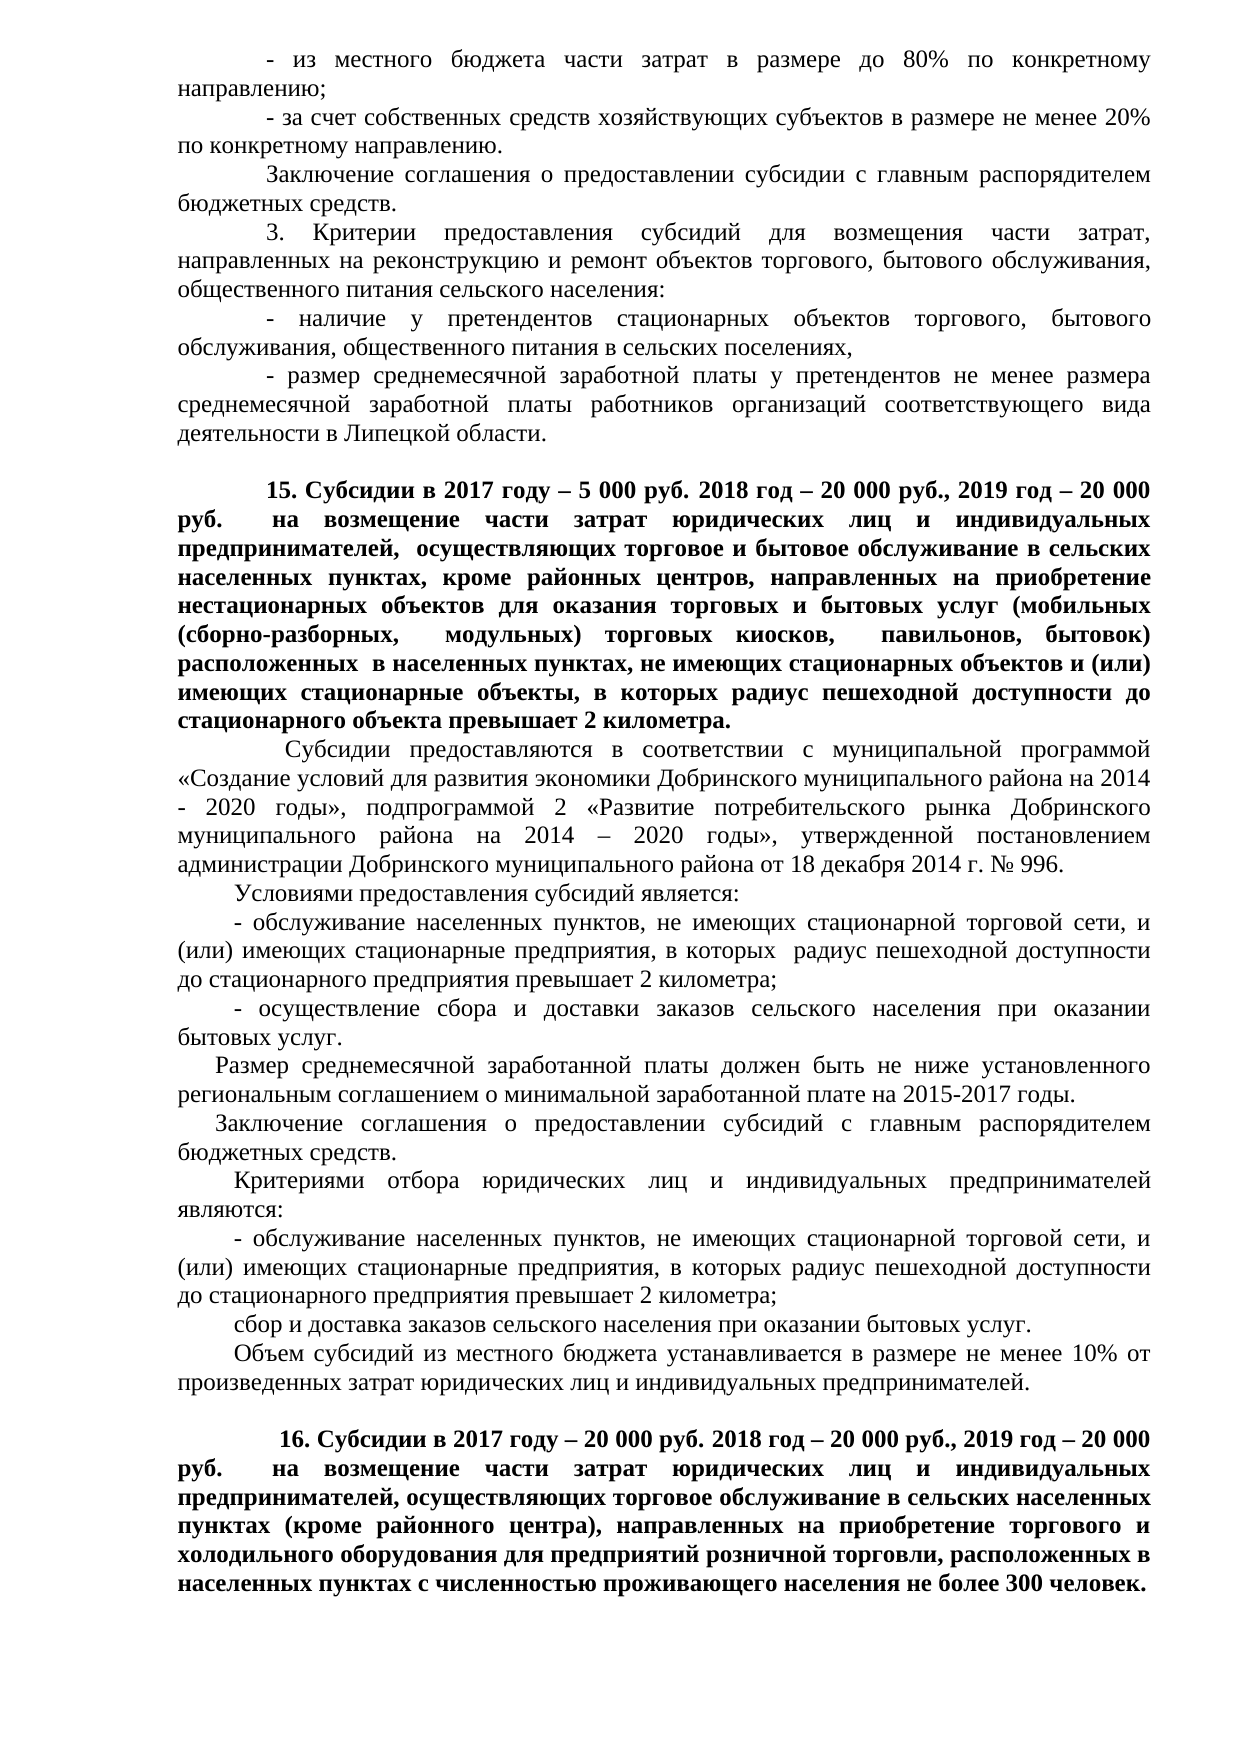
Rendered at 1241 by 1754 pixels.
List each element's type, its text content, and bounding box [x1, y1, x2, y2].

text Заключение соглашения о предоставлении субсидий с главным распорядителем бюджетных средств. [177, 1108, 1152, 1166]
text - осуществление сбора и доставки заказов сельского населения при оказании бытовых услуг. [177, 993, 1152, 1051]
text 16. Субсидии в 2017 году – 20 000 руб. 2018 год – 20 000 руб., 2019 год – 20 000 руб. на возмещение части затрат юридических лиц и индивидуальных предпринимателей, осуществляющих торговое обслуживание в сельских населенных пунктах (кроме районного центра), направленных на приобретение торгового и холодильного оборудования для предприятий розничной торговли, расположенных в населенных пунктах с численностью проживающего населения не более 300 человек. [177, 1424, 1152, 1597]
text - из местного бюджета части затрат в размере до 80% по конкретному направлению; [177, 44, 1152, 102]
text Объем субсидий из местного бюджета устанавливается в размере не менее 10% от произведенных затрат юридических лиц и индивидуальных предпринимателей. [177, 1338, 1152, 1396]
text 3. Критерии предоставления субсидий для возмещения части затрат, направленных на реконструкцию и ремонт объектов торгового, бытового обслуживания, общественного питания сельского населения: [177, 217, 1152, 303]
text - за счет собственных средств хозяйствующих субъектов в размере не менее 20% по конкретному направлению. [177, 102, 1152, 159]
text Критериями отбора юридических лиц и индивидуальных предпринимателей являются: [177, 1166, 1152, 1223]
text 15. Субсидии в 2017 году – 5 000 руб. 2018 год – 20 000 руб., 2019 год – 20 000 руб. на возмещение части затрат юридических лиц и индивидуальных предпринимателей, осуществляющих торговое и бытовое обслуживание в сельских населенных пунктах, кроме районных центров, направленных на приобретение нестационарных объектов для оказания торговых и бытовых услуг (мобильных (сборно-разборных, модульных) торговых киосков, павильонов, бытовок) расположенных в населенных пунктах, не имеющих стационарных объектов и (или) имеющих стационарные объекты, в которых радиус пешеходной доступности до стационарного объекта превышает 2 километра. [177, 476, 1152, 734]
text Условиями предоставления субсидий является: [177, 878, 1152, 907]
text Размер среднемесячной заработанной платы должен быть не ниже установленного региональным соглашением о минимальной заработанной плате на 2015-2017 годы. [177, 1051, 1152, 1108]
text - размер среднемесячной заработной платы у претендентов не менее размера среднемесячной заработной платы работников организаций соответствующего вида деятельности в Липецкой области. [177, 361, 1152, 447]
text Заключение соглашения о предоставлении субсидии с главным распорядителем бюджетных средств. [177, 159, 1152, 217]
text сбор и доставка заказов сельского населения при оказании бытовых услуг. [177, 1309, 1152, 1338]
text - наличие у претендентов стационарных объектов торгового, бытового обслуживания, общественного питания в сельских поселениях, [177, 303, 1152, 361]
text Субсидии предоставляются в соответствии с муниципальной программой «Создание условий для развития экономики Добринского муниципального района на 2014 - 2020 годы», подпрограммой 2 «Развитие потребительского рынка Добринского муниципального района на 2014 – 2020 годы», утвержденной постановлением администрации Добринского муниципального района от 18 декабря 2014 г. № 996. [177, 734, 1152, 878]
